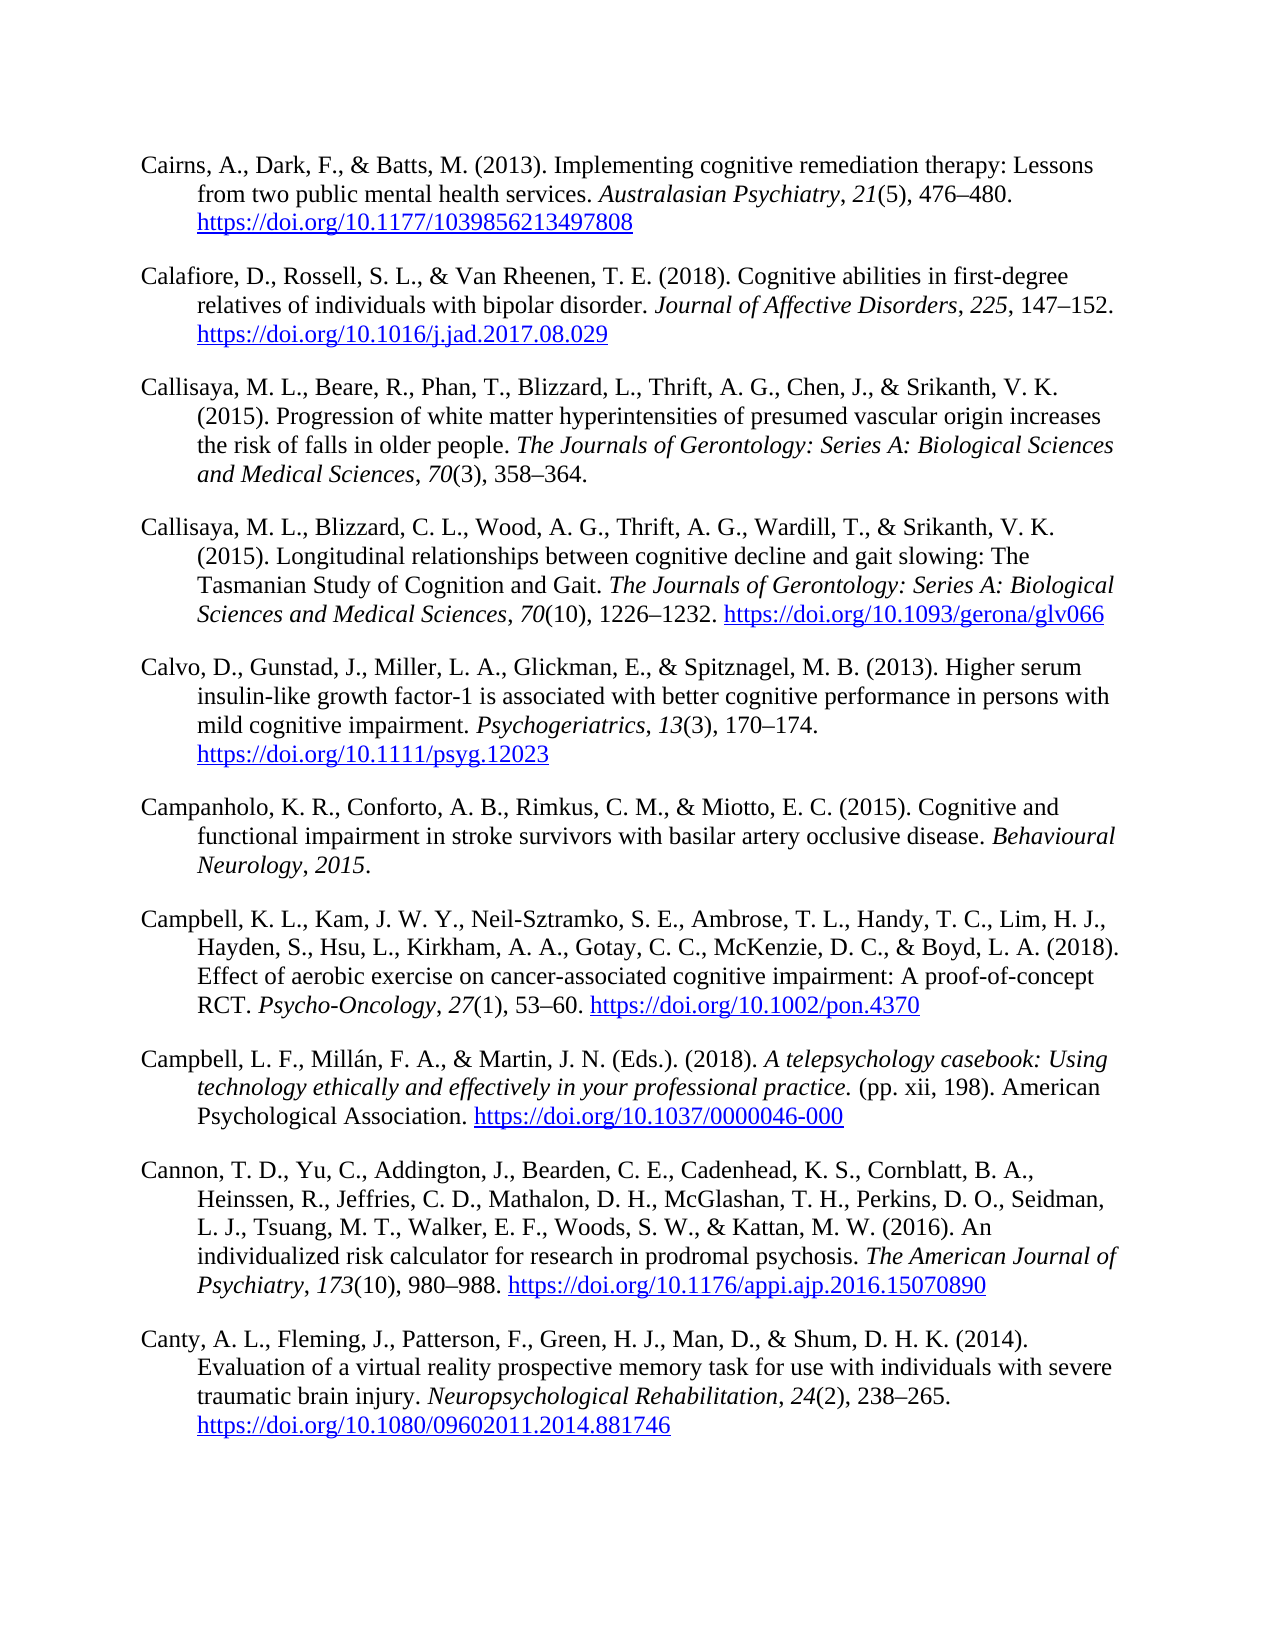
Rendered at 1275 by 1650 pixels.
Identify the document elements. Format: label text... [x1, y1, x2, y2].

text Cannon, T. D., Yu, C., Addington, J., Bearden, C. E., Cadenhead, K. S., Cornblatt, B. A., Heinssen, R., Jeffries, C. D., Mathalon, D. H., McGlashan, T. H., Perkins, D. O., Seidman, L. J., Tsuang, M. T., Walker, E. F., Woods, S. W., & Kattan, M. W. (2016). An individualized risk calculator for research in prodromal psychosis. The American Journal of Psychiatry, 173(10), 980–988. https://doi.org/10.1176/appi.ajp.2016.15070890 [141, 1155, 1125, 1299]
text Calafiore, D., Rossell, S. L., & Van Rheenen, T. E. (2018). Cognitive abilities in first-degree relatives of individuals with bipolar disorder. Journal of Affective Disorders, 225, 147–152. https://doi.org/10.1016/j.jad.2017.08.029 [141, 261, 1125, 347]
text Callisaya, M. L., Blizzard, C. L., Wood, A. G., Thrift, A. G., Wardill, T., & Srikanth, V. K. (2015). Longitudinal relationships between cognitive decline and gait slowing: The Tasmanian Study of Cognition and Gait. The Journals of Gerontology: Series A: Biological Sciences and Medical Sciences, 70(10), 1226–1232. https://doi.org/10.1093/gerona/glv066 [141, 512, 1125, 627]
text Campbell, L. F., Millán, F. A., & Martin, J. N. (Eds.). (2018). A telepsychology casebook: Using technology ethically and effectively in your professional practice. (pp. xii, 198). American Psychological Association. https://doi.org/10.1037/0000046-000 [141, 1044, 1125, 1130]
text Campanholo, K. R., Conforto, A. B., Rimkus, C. M., & Miotto, E. C. (2015). Cognitive and functional impairment in stroke survivors with basilar artery occlusive disease. Behavioural Neurology, 2015. [141, 792, 1125, 879]
text Callisaya, M. L., Beare, R., Phan, T., Blizzard, L., Thrift, A. G., Chen, J., & Srikanth, V. K. (2015). Progression of white matter hyperintensities of presumed vascular origin increases the risk of falls in older people. The Journals of Gerontology: Series A: Biological Sciences and Medical Sciences, 70(3), 358–364. [141, 372, 1125, 487]
text Canty, A. L., Fleming, J., Patterson, F., Green, H. J., Man, D., & Shum, D. H. K. (2014). Evaluation of a virtual reality prospective memory task for use with individuals with severe traumatic brain injury. Neuropsychological Rehabilitation, 24(2), 238–265. https://doi.org/10.1080/09602011.2014.881746 [141, 1324, 1125, 1439]
text Calvo, D., Gunstad, J., Miller, L. A., Glickman, E., & Spitznagel, M. B. (2013). Higher serum insulin‐like growth factor‐1 is associated with better cognitive performance in persons with mild cognitive impairment. Psychogeriatrics, 13(3), 170–174. https://doi.org/10.1111/psyg.12023 [141, 652, 1125, 767]
text Cairns, A., Dark, F., & Batts, M. (2013). Implementing cognitive remediation therapy: Lessons from two public mental health services. Australasian Psychiatry, 21(5), 476–480. https://doi.org/10.1177/1039856213497808 [141, 150, 1125, 236]
text Campbell, K. L., Kam, J. W. Y., Neil‐Sztramko, S. E., Ambrose, T. L., Handy, T. C., Lim, H. J., Hayden, S., Hsu, L., Kirkham, A. A., Gotay, C. C., McKenzie, D. C., & Boyd, L. A. (2018). Effect of aerobic exercise on cancer‐associated cognitive impairment: A proof‐of‐concept RCT. Psycho-Oncology, 27(1), 53–60. https://doi.org/10.1002/pon.4370 [141, 904, 1125, 1019]
